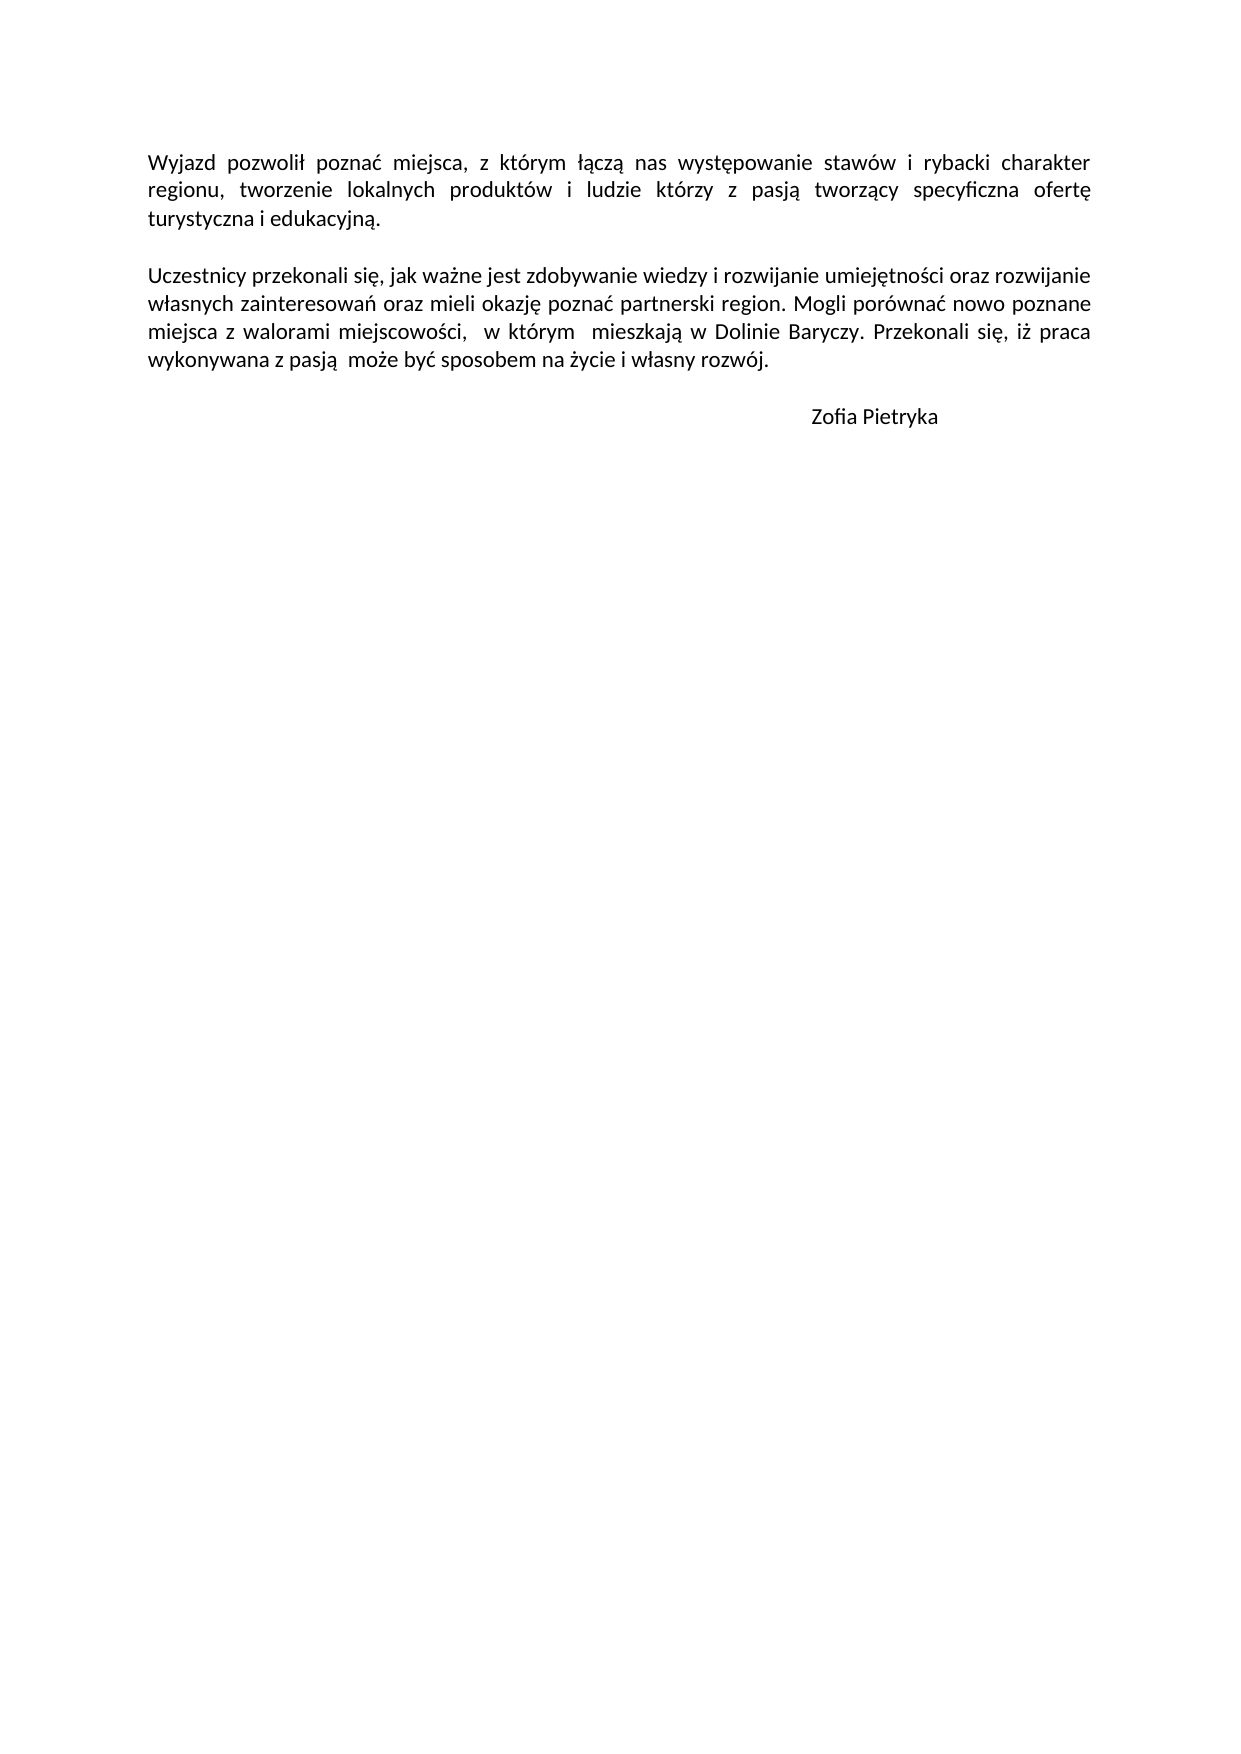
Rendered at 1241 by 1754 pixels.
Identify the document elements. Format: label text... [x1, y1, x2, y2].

text Wyjazd pozwolił poznać miejsca, z którym łączą nas występowanie stawów i rybacki charakter regionu, tworzenie lokalnych produktów i ludzie którzy z pasją tworzący specyficzna ofertę turystyczna i edukacyjną. [148, 148, 1093, 232]
text Zofia Pietryka [148, 402, 1093, 430]
text Uczestnicy przekonali się, jak ważne jest zdobywanie wiedzy i rozwijanie umiejętności oraz rozwijanie własnych zainteresowań oraz mieli okazję poznać partnerski region. Mogli porównać nowo poznane miejsca z walorami miejscowości, w którym mieszkają w Dolinie Baryczy. Przekonali się, iż praca wykonywana z pasją może być sposobem na życie i własny rozwój. [148, 261, 1093, 373]
